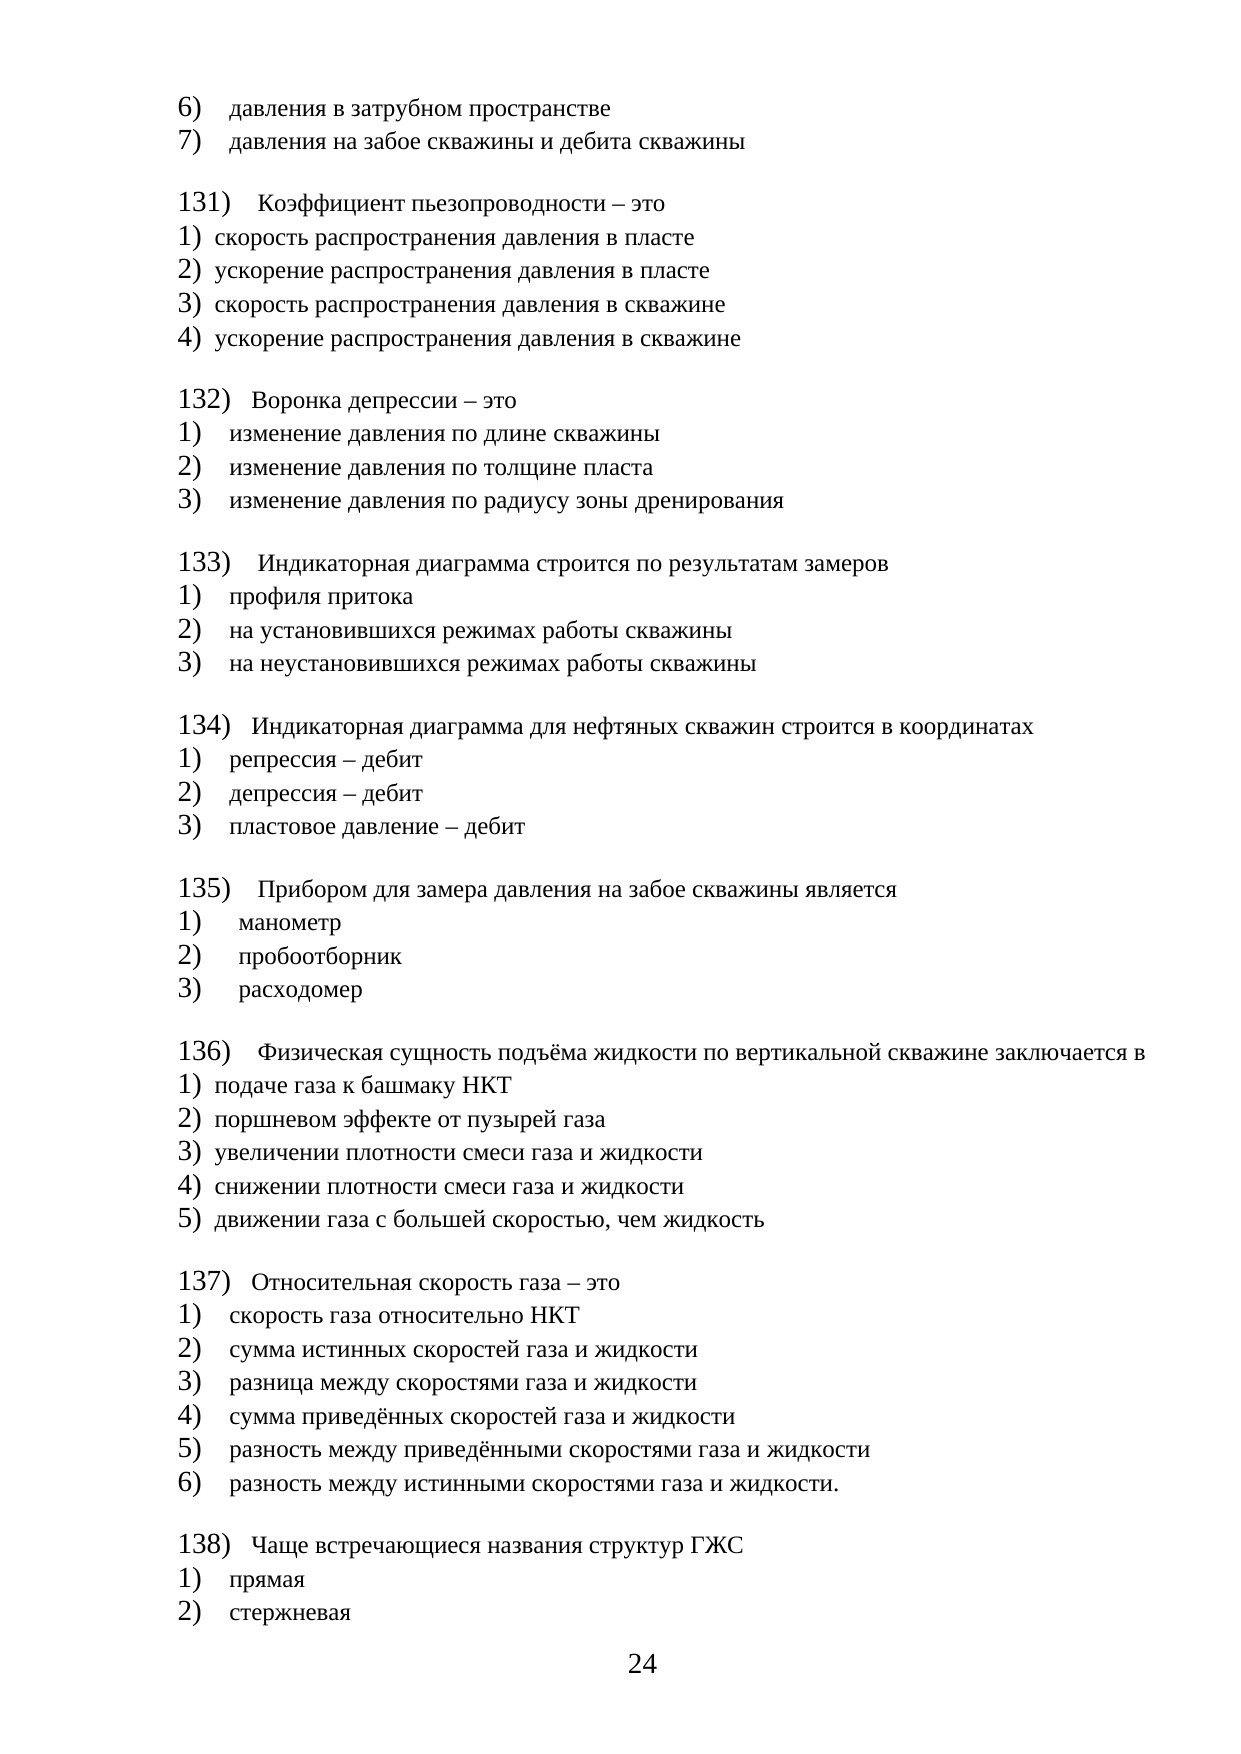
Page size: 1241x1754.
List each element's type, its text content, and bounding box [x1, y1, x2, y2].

list ускорение распространения давления в скважине [103, 319, 1181, 352]
list разность между истинными скоростями газа и жидкости. [103, 1464, 1181, 1497]
list депрессия – дебит [103, 774, 1181, 807]
list Физическая сущность подъёма жидкости по вертикальной скважине заключается в [103, 1033, 1181, 1066]
list Индикаторная диаграмма для нефтяных скважин строится в координатах [103, 707, 1181, 740]
list пластовое давление – дебит [103, 807, 1181, 841]
list разница между скоростями газа и жидкости [103, 1363, 1181, 1397]
list давления на забое скважины и дебита скважины [103, 122, 1181, 156]
list профиля притока [103, 577, 1181, 611]
list скорость газа относительно НКТ [103, 1296, 1181, 1330]
list поршневом эффекте от пузырей газа [103, 1100, 1181, 1133]
list сумма приведённых скоростей газа и жидкости [103, 1397, 1181, 1430]
list репрессия – дебит [103, 740, 1181, 774]
list Коэффициент пьезопроводности – это [103, 184, 1181, 218]
list на неустановившихся режимах работы скважины [103, 644, 1181, 678]
list Воронка депрессии – это [103, 381, 1064, 414]
list изменение давления по длине скважины [103, 414, 1181, 448]
list увеличении плотности смеси газа и жидкости [103, 1133, 1181, 1167]
list расходомер [103, 970, 1181, 1004]
list Индикаторная диаграмма строится по результатам замеров [103, 544, 1181, 577]
list подаче газа к башмаку НКТ [103, 1066, 1181, 1100]
list снижении плотности смеси газа и жидкости [103, 1167, 1181, 1200]
list Чаще встречающиеся названия структур ГЖС [103, 1526, 1181, 1560]
list скорость распространения давления в скважине [103, 285, 1181, 319]
list Относительная скорость газа – это [103, 1263, 1181, 1296]
list на установившихся режимах работы скважины [103, 611, 1181, 644]
list Прибором для замера давления на забое скважины является [103, 870, 1181, 903]
list движении газа с большей скоростью, чем жидкость [103, 1200, 1181, 1234]
list ускорение распространения давления в пласте [103, 252, 1181, 285]
list манометр [103, 903, 1181, 937]
list сумма истинных скоростей газа и жидкости [103, 1330, 1181, 1363]
list давления в затрубном пространстве [103, 89, 1181, 122]
list прямая [103, 1560, 1181, 1593]
list скорость распространения давления в пласте [103, 218, 1181, 252]
list изменение давления по толщине пласта [103, 448, 1181, 482]
list пробоотборник [103, 937, 1181, 970]
list стержневая [103, 1593, 1181, 1627]
list разность между приведёнными скоростями газа и жидкости [103, 1430, 1181, 1464]
list изменение давления по радиусу зоны дренирования [103, 482, 1181, 515]
